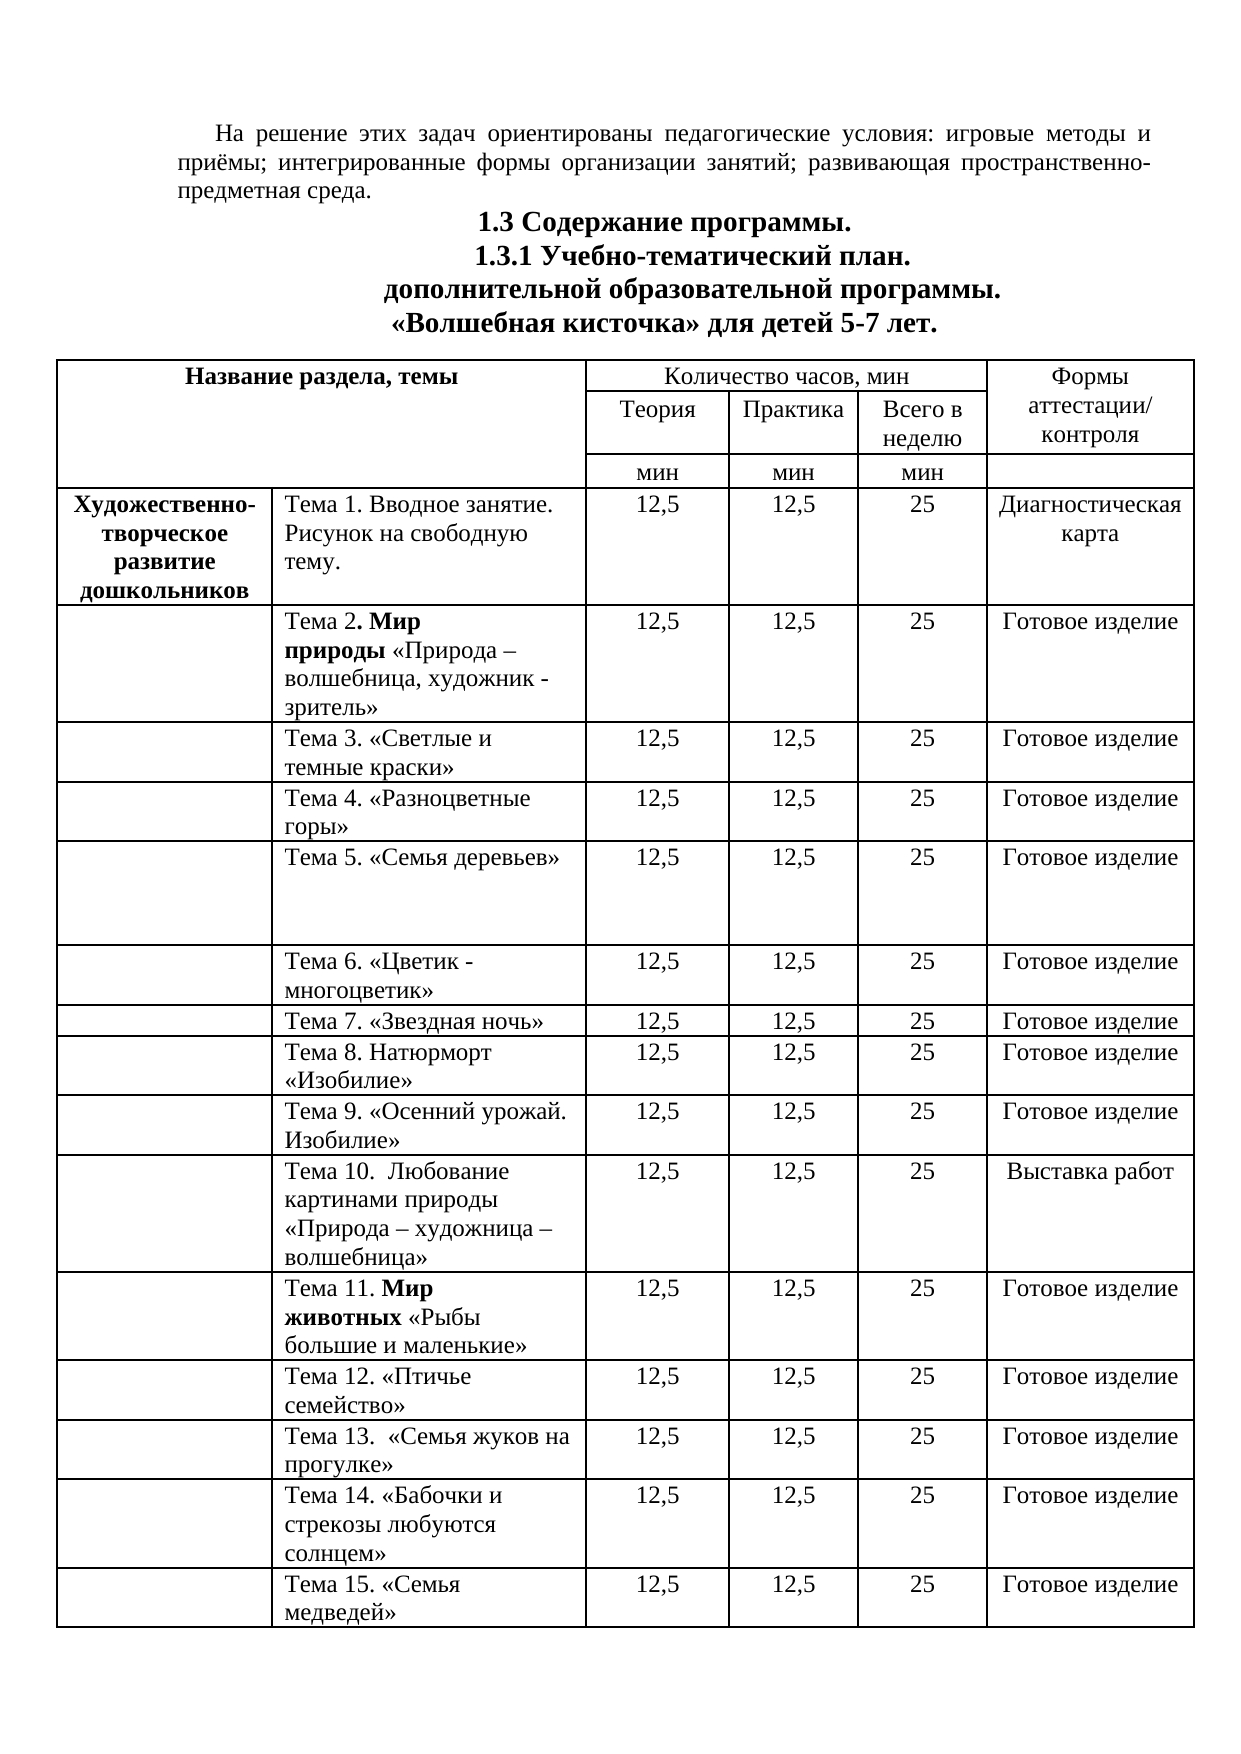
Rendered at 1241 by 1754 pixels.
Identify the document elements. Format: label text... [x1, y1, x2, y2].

table_cell 25 [859, 1361, 986, 1419]
table_cell [58, 1156, 271, 1271]
table_cell Тема 4. «Разноцветные горы» [273, 783, 585, 840]
table_cell Тема 14. «Бабочки и стрекозы любуются солнцем» [273, 1480, 585, 1567]
table_cell 25 [859, 1569, 986, 1626]
table_cell 12,5 [587, 1361, 728, 1419]
table_cell Тема 9. «Осенний урожай. Изобилие» [273, 1096, 585, 1154]
table_cell 25 [859, 1480, 986, 1567]
table_cell Готовое изделие [988, 783, 1193, 840]
table_cell [58, 1480, 271, 1567]
table_cell Художественно-творческое развитие дошкольников [58, 489, 271, 604]
table_cell Практика [730, 392, 857, 453]
text «Волшебная кисточка» для детей 5-7 лет. [177, 305, 1152, 338]
table_cell 12,5 [587, 1273, 728, 1359]
table_cell [58, 723, 271, 781]
table_cell 12,5 [730, 946, 857, 1004]
table_cell Диагностическая карта [988, 489, 1193, 604]
table_cell [58, 1096, 271, 1154]
table_cell Всего в неделю [859, 392, 986, 453]
table_cell 25 [859, 1037, 986, 1094]
table_cell Готовое изделие [988, 1361, 1193, 1419]
table_cell 25 [859, 1273, 986, 1359]
table_cell 12,5 [587, 606, 728, 721]
table_cell 12,5 [587, 1096, 728, 1154]
table_cell [988, 455, 1193, 487]
table_cell 12,5 [587, 1037, 728, 1094]
table_cell [58, 1006, 271, 1034]
table_cell Тема 8. Натюрморт «Изобилие» [273, 1037, 585, 1094]
table_cell 12,5 [730, 489, 857, 604]
table_cell мин [587, 455, 728, 487]
table_cell 12,5 [730, 1156, 857, 1271]
table_header Название раздела, темы [58, 361, 585, 487]
table_cell Тема 3. «Светлые и темные краски» [273, 723, 585, 781]
table_cell [58, 1569, 271, 1626]
table_cell 12,5 [587, 1569, 728, 1626]
table_cell 25 [859, 946, 986, 1004]
table_cell 12,5 [587, 1006, 728, 1034]
table_cell Тема 2. Мир природы «Природа – волшебница, художник - зритель» [273, 606, 585, 721]
table_cell [58, 1361, 271, 1419]
table_cell мин [859, 455, 986, 487]
table_cell 25 [859, 1006, 986, 1034]
table_cell Тема 10. Любование картинами природы «Природа – художница – волшебница» [273, 1156, 585, 1271]
table_cell 12,5 [587, 489, 728, 604]
table_cell Готовое изделие [988, 842, 1193, 944]
table_cell 12,5 [587, 946, 728, 1004]
table_cell [58, 1037, 271, 1094]
table_cell 25 [859, 783, 986, 840]
table_cell 25 [859, 606, 986, 721]
table_cell 12,5 [587, 1421, 728, 1478]
table_cell Готовое изделие [988, 946, 1193, 1004]
table_cell 12,5 [587, 723, 728, 781]
table_cell [58, 783, 271, 840]
table_cell Тема 11. Мир животных «Рыбы большие и маленькие» [273, 1273, 585, 1359]
table_cell 25 [859, 1156, 986, 1271]
text На решение этих задач ориентированы педагогические условия: игровые методы и приёмы; интегрированные формы организации занятий; развивающая пространственно-предметная среда. [177, 118, 1152, 204]
table_cell 12,5 [730, 783, 857, 840]
table_cell 12,5 [730, 842, 857, 944]
text 1.3 Содержание программы. [177, 204, 1152, 238]
table_cell мин [730, 455, 857, 487]
table_cell 12,5 [587, 842, 728, 944]
table_cell Готовое изделие [988, 723, 1193, 781]
table_cell Готовое изделие [988, 1037, 1193, 1094]
table_cell 12,5 [730, 1006, 857, 1034]
table_cell 12,5 [730, 723, 857, 781]
table_cell 12,5 [587, 1480, 728, 1567]
table_cell [58, 1273, 271, 1359]
table_header Количество часов, мин [587, 361, 986, 390]
table_cell Готовое изделие [988, 1096, 1193, 1154]
table_cell 25 [859, 842, 986, 944]
table_cell 25 [859, 1096, 986, 1154]
table_cell 12,5 [730, 1361, 857, 1419]
text дополнительной образовательной программы. [177, 271, 1152, 305]
table_cell Тема 15. «Семья медведей» [273, 1569, 585, 1626]
table_cell 12,5 [730, 1480, 857, 1567]
table_cell 25 [859, 489, 986, 604]
table_cell [58, 606, 271, 721]
table_cell Тема 1. Вводное занятие. Рисунок на свободную тему. [273, 489, 585, 604]
text 1.3.1 Учебно-тематический план. [177, 238, 1152, 271]
table_cell [58, 946, 271, 1004]
table_cell [58, 842, 271, 944]
table_cell Тема 13. «Семья жуков на прогулке» [273, 1421, 585, 1478]
table_cell [58, 1421, 271, 1478]
table_cell Тема 5. «Семья деревьев» [273, 842, 585, 944]
table_cell 12,5 [587, 783, 728, 840]
table_cell 12,5 [730, 1037, 857, 1094]
table_cell Готовое изделие [988, 1569, 1193, 1626]
table_cell 12,5 [730, 1569, 857, 1626]
table_cell Выставка работ [988, 1156, 1193, 1271]
table_cell 12,5 [587, 1156, 728, 1271]
table_cell Тема 7. «Звездная ночь» [273, 1006, 585, 1034]
table_cell Готовое изделие [988, 1421, 1193, 1478]
table_cell Готовое изделие [988, 1480, 1193, 1567]
table_cell Готовое изделие [988, 1006, 1193, 1034]
table_cell 25 [859, 723, 986, 781]
table_cell 25 [859, 1421, 986, 1478]
table_cell 12,5 [730, 1096, 857, 1154]
table_cell Тема 12. «Птичье семейство» [273, 1361, 585, 1419]
table_cell Готовое изделие [988, 1273, 1193, 1359]
table_cell 12,5 [730, 606, 857, 721]
table_header Формы аттестации/ контроля [988, 361, 1193, 453]
table_cell 12,5 [730, 1421, 857, 1478]
table_cell Тема 6. «Цветик - многоцветик» [273, 946, 585, 1004]
table_cell Теория [587, 392, 728, 453]
table_cell Готовое изделие [988, 606, 1193, 721]
table_cell 12,5 [730, 1273, 857, 1359]
